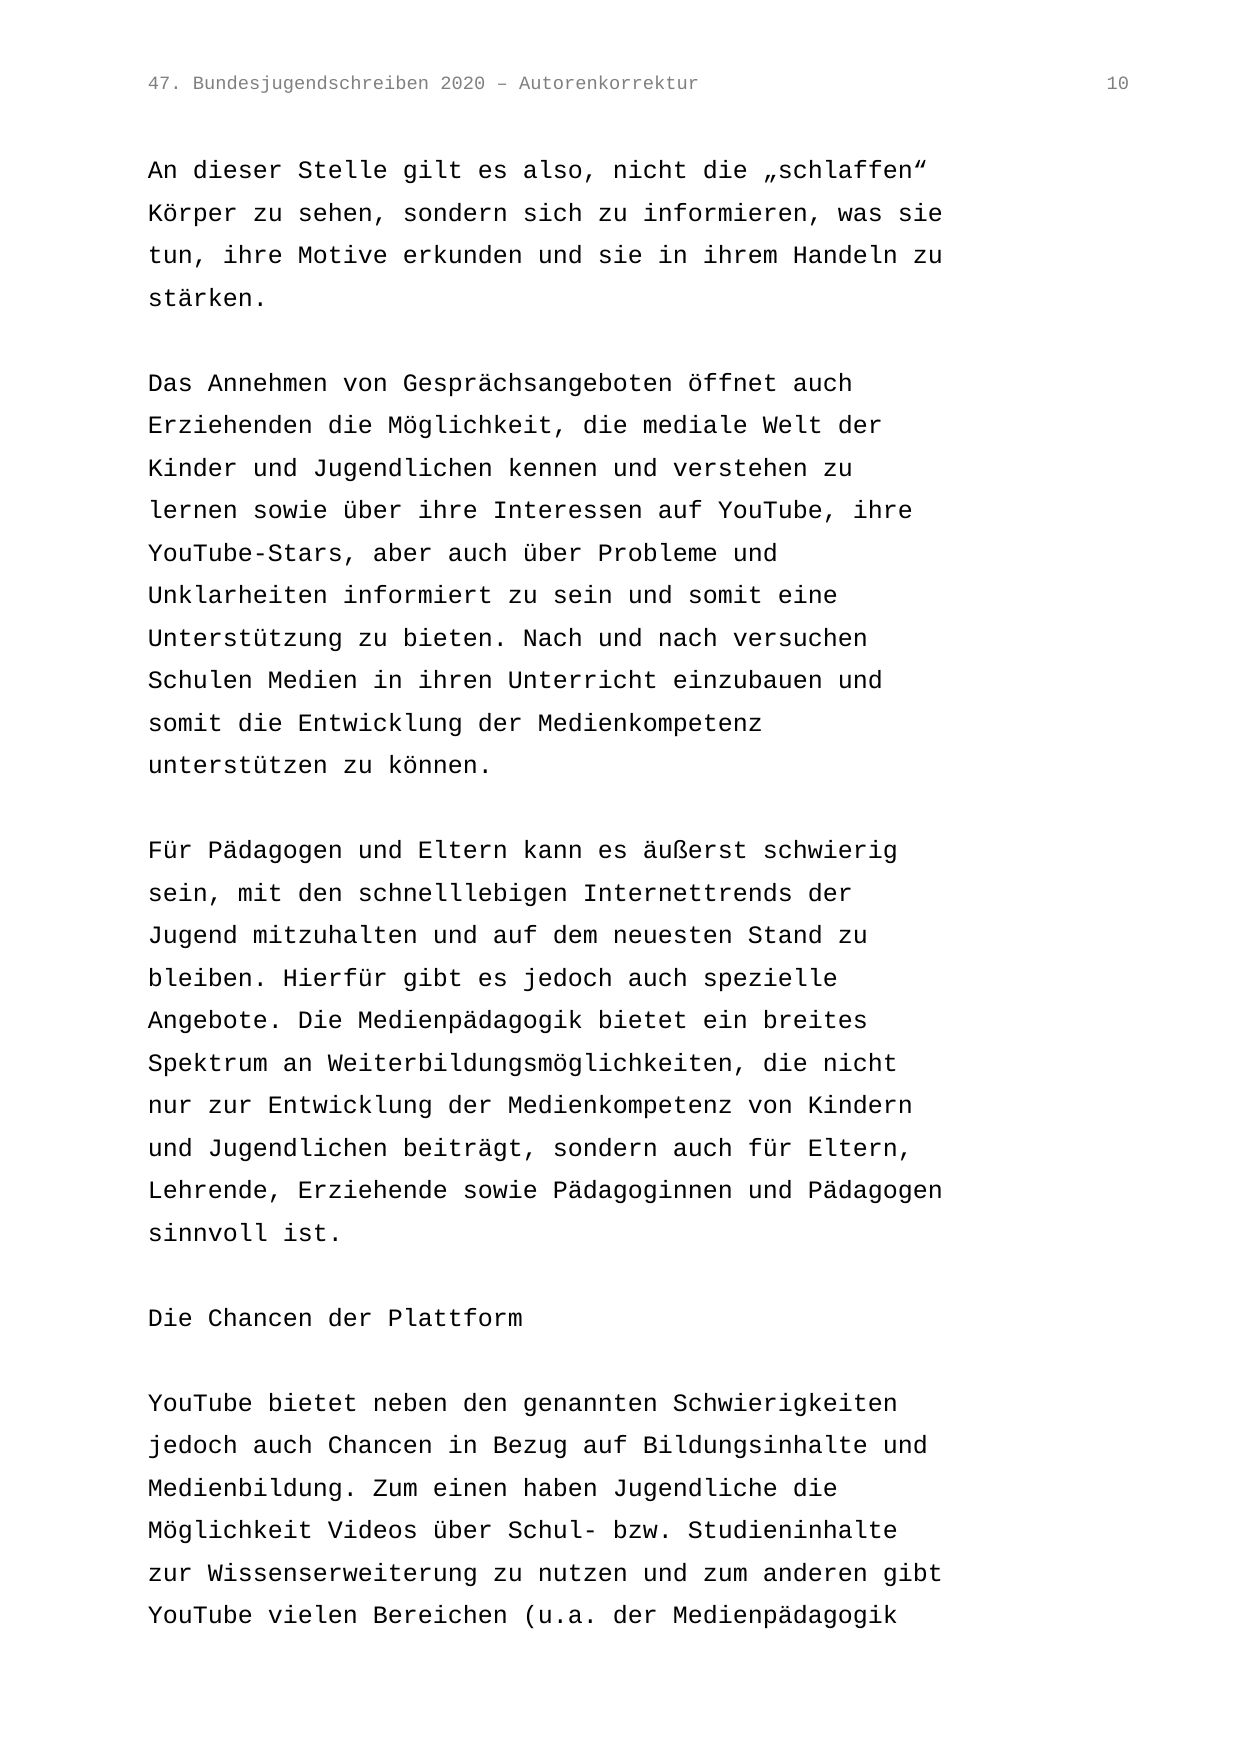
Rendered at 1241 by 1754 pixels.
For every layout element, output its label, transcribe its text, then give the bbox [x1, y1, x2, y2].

text Die Chancen der Plattform [148, 1305, 945, 1333]
text Für Pädagogen und Eltern kann es äußerst schwierig sein, mit den schnelllebigen Internettrends der Jugend mitzuhalten und auf dem neuesten Stand zu bleiben. Hierfür gibt es jedoch auch spezielle Angebote. Die Medienpädagogik bietet ein breites Spektrum an Weiterbildungsmöglichkeiten, die nicht nur zur Entwicklung der Medienkompetenz von Kindern und Jugendlichen beiträgt, sondern auch für Eltern, Lehrende, Erziehende sowie Pädagoginnen und Pädagogen sinnvoll ist. [148, 838, 945, 1248]
text Das Annehmen von Gesprächsangeboten öffnet auch Erziehenden die Möglichkeit, die mediale Welt der Kinder und Jugendlichen kennen und verstehen zu lernen sowie über ihre Interessen auf YouTube, ihre YouTube-Stars, aber auch über Probleme und Unklarheiten informiert zu sein und somit eine Unterstützung zu bieten. Nach und nach versuchen Schulen Medien in ihren Unterricht einzubauen und somit die Entwicklung der Medienkompetenz unterstützen zu können. [148, 370, 945, 781]
text An dieser Stelle gilt es also, nicht die „schlaffen“ Körper zu sehen, sondern sich zu informieren, was sie tun, ihre Motive erkunden und sie in ihrem Handeln zu stärken. [148, 158, 945, 313]
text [148, 1390, 945, 1631]
